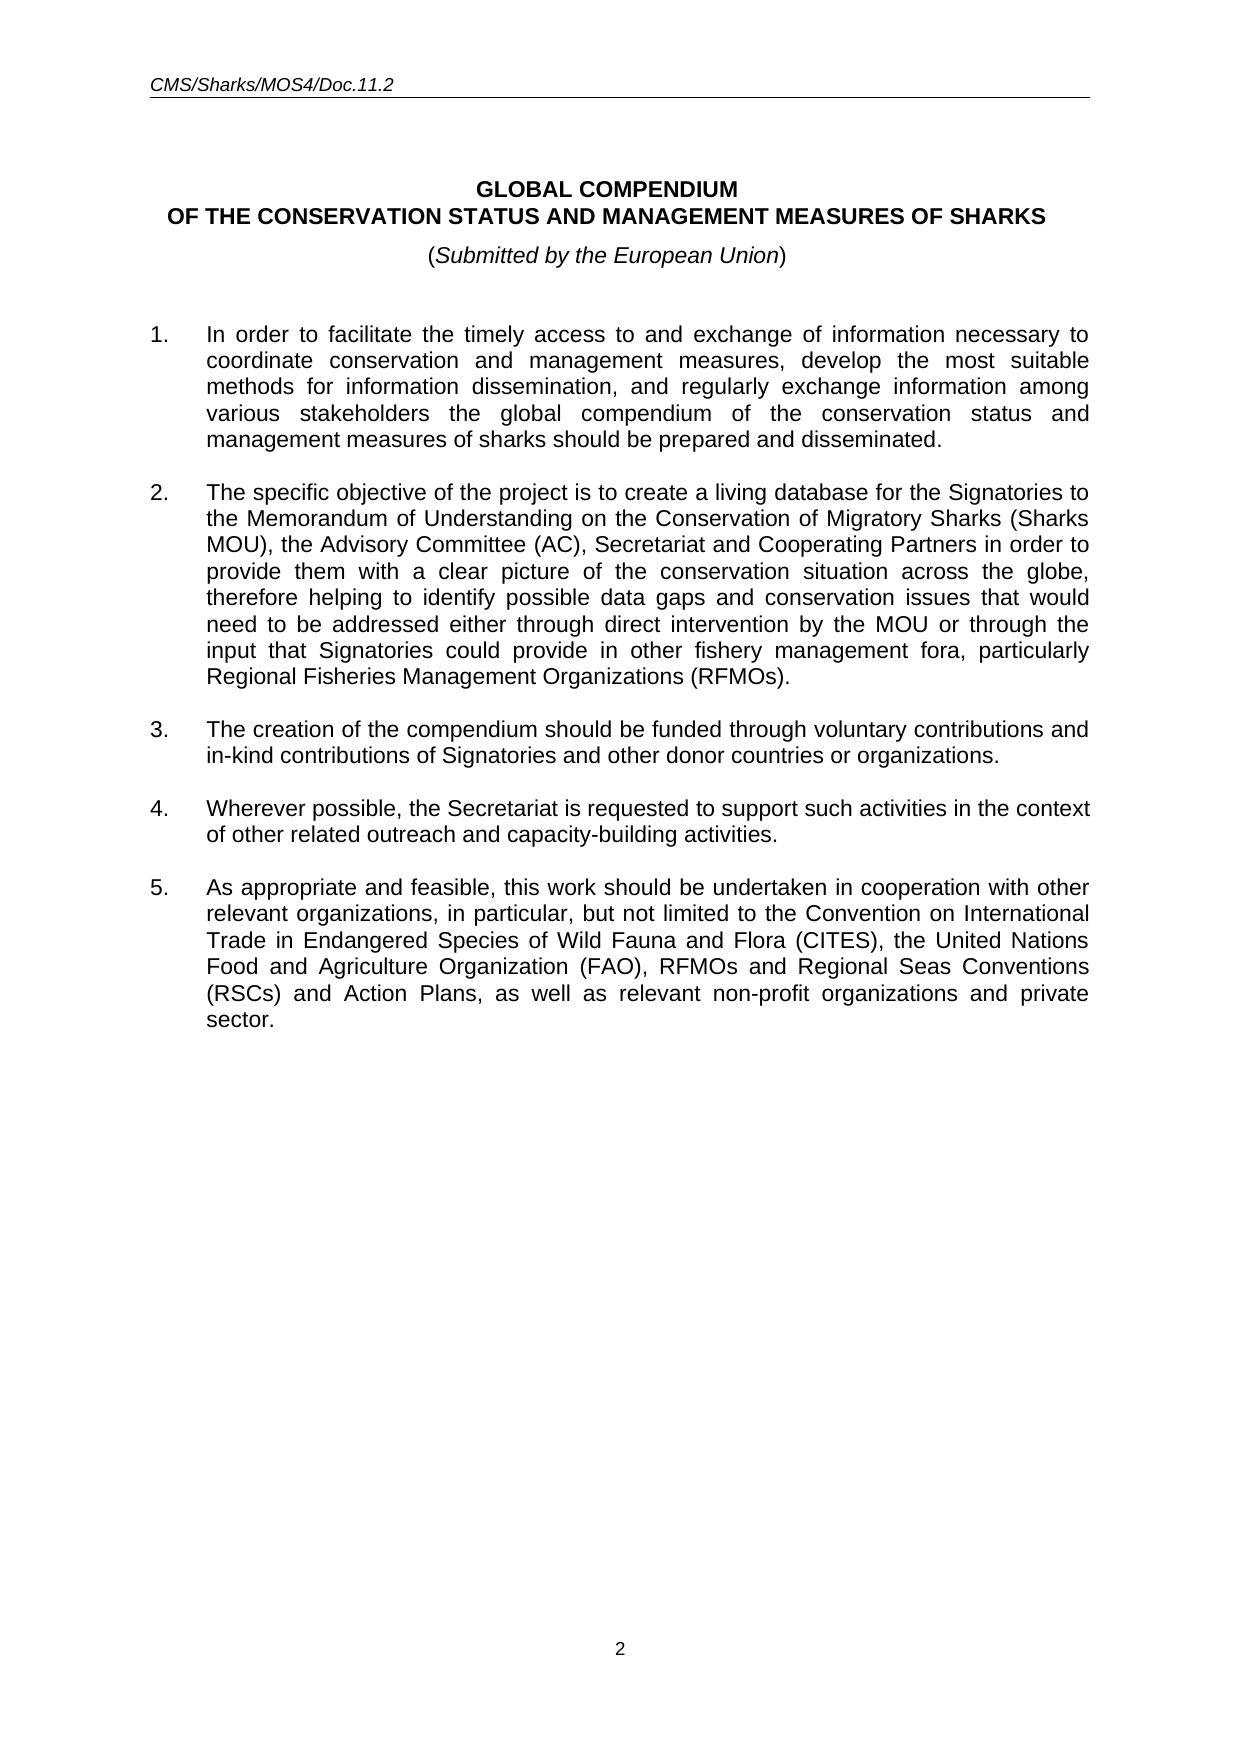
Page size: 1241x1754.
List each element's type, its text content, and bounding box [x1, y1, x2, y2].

list The specific objective of the project is to create a living database for the Signatories to the Memorandum of Understanding on the Conservation of Migratory Sharks (Sharks MOU), the Advisory Committee (AC), Secretariat and Cooperating Partners in order to provide them with a clear picture of the conservation situation across the globe, therefore helping to identify possible data gaps and conservation issues that would need to be addressed either through direct intervention by the MOU or through the input that Signatories could provide in other fishery management fora, particularly Regional Fisheries Management Organizations (RFMOs). [150, 479, 1090, 689]
list As appropriate and feasible, this work should be undertaken in cooperation with other relevant organizations, in particular, but not limited to the Convention on International Trade in Endangered Species of Wild Fauna and Flora (CITES), the United Nations Food and Agriculture Organization (FAO), RFMOs and Regional Seas Conventions (RSCs) and Action Plans, as well as relevant non-profit organizations and private sector. [150, 874, 1090, 1032]
text (Submitted by the European Union) [150, 242, 1064, 268]
text GLOBAL COMPENDIUM [150, 176, 1064, 203]
list The creation of the compendium should be funded through voluntary contributions and in-kind contributions of Signatories and other donor countries or organizations. [150, 716, 1090, 769]
list Wherever possible, the Secretariat is requested to support such activities in the context of other related outreach and capacity-building activities. [150, 795, 1090, 848]
text OF THE CONSERVATION STATUS AND MANAGEMENT MEASURES OF SHARKS [150, 203, 1063, 229]
list In order to facilitate the timely access to and exchange of information necessary to coordinate conservation and management measures, develop the most suitable methods for information dissemination, and regularly exchange information among various stakeholders the global compendium of the conservation status and management measures of sharks should be prepared and disseminated. [150, 321, 1090, 452]
